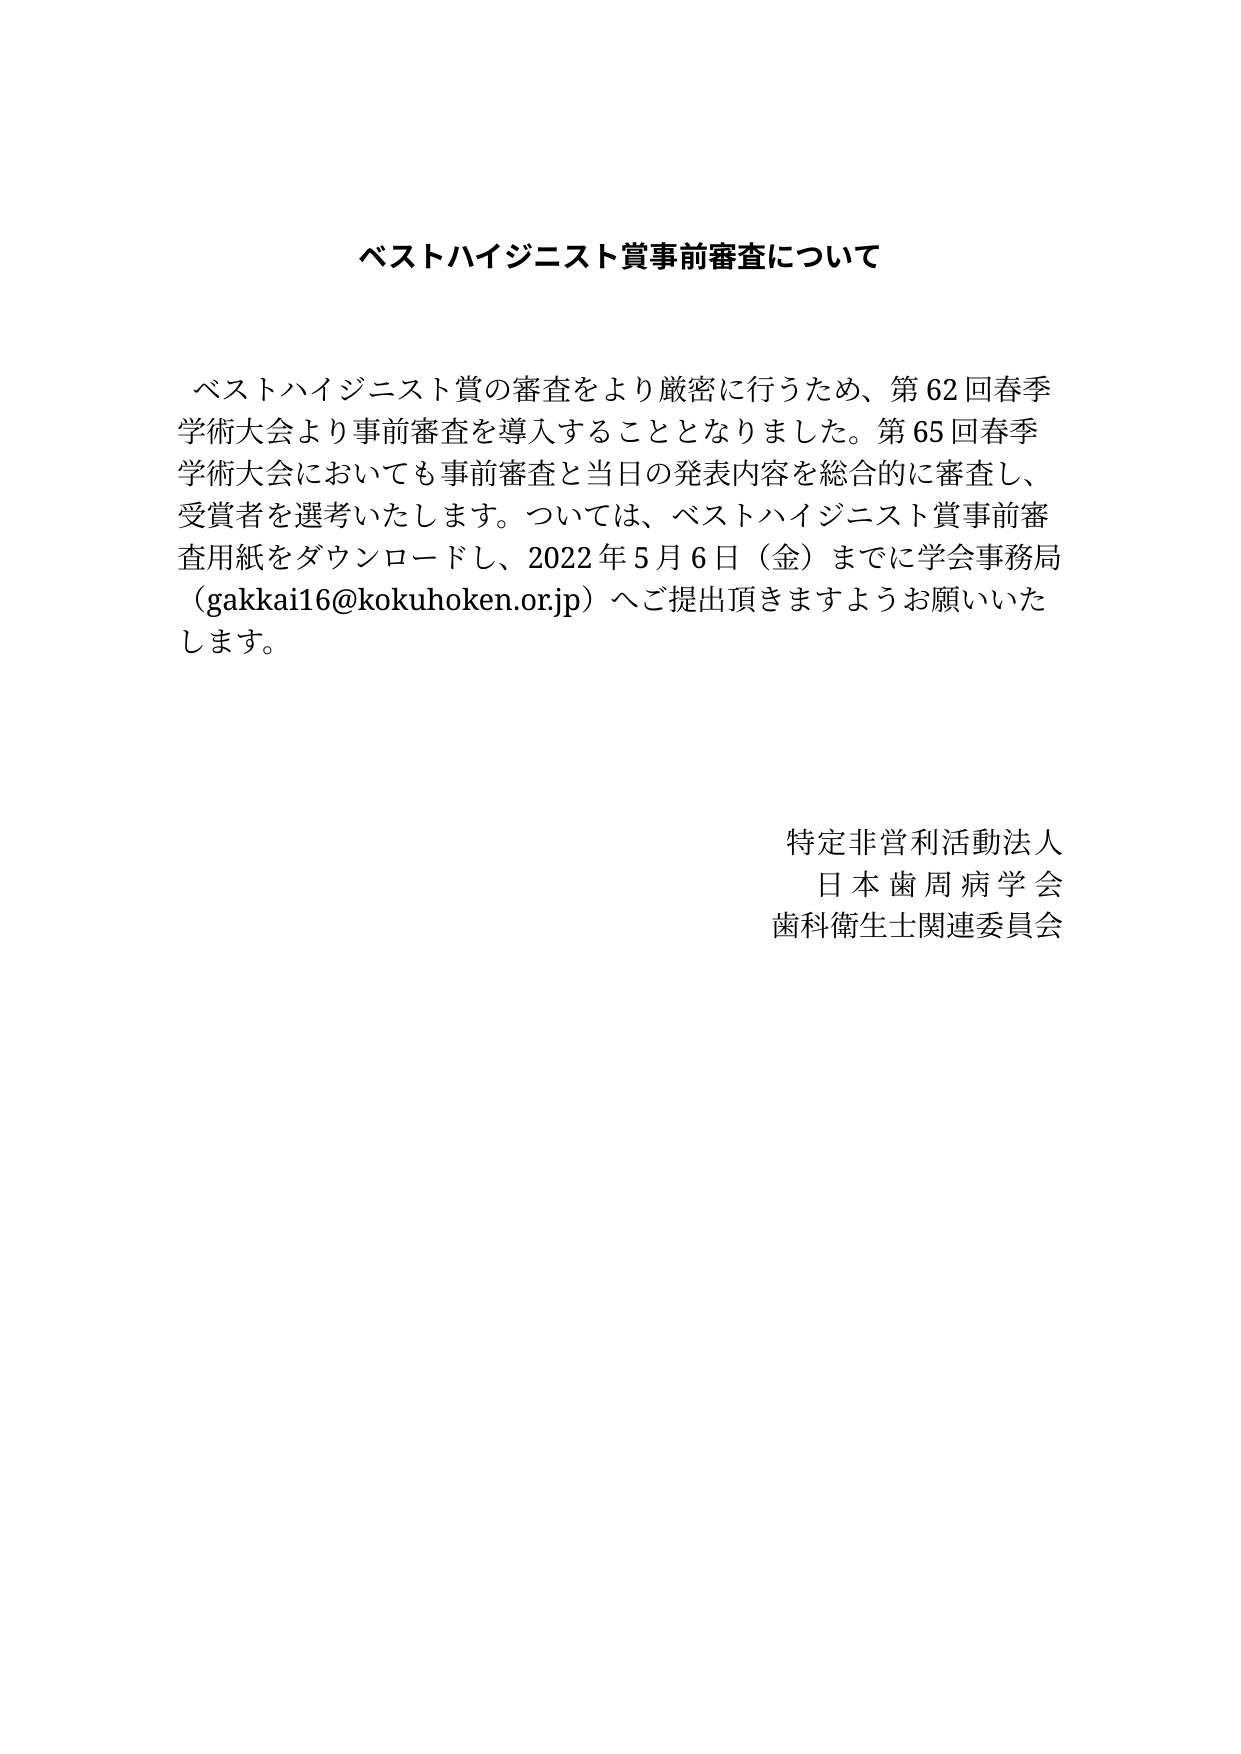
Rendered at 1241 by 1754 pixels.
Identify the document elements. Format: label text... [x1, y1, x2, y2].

text ベストハイジニスト賞の審査をより厳密に行うため、第62回春季学術大会より事前審査を導入することとなりました。第65回春季学術大会においても事前審査と当日の発表内容を総合的に審査し、受賞者を選考いたします。ついては、ベストハイジニスト賞事前審査用紙をダウンロードし、2022年5月6日（金）までに学会事務局（gakkai16@kokuhoken.or.jp）へご提出頂きますようお願いいたします。 [177, 367, 1063, 661]
text 特定非営利活動法人 [177, 819, 1063, 861]
text ベストハイジニスト賞事前審査について [177, 217, 1063, 292]
text 日本歯周病学会 [177, 861, 1063, 903]
text 歯科衛生士関連委員会 [177, 903, 1063, 945]
